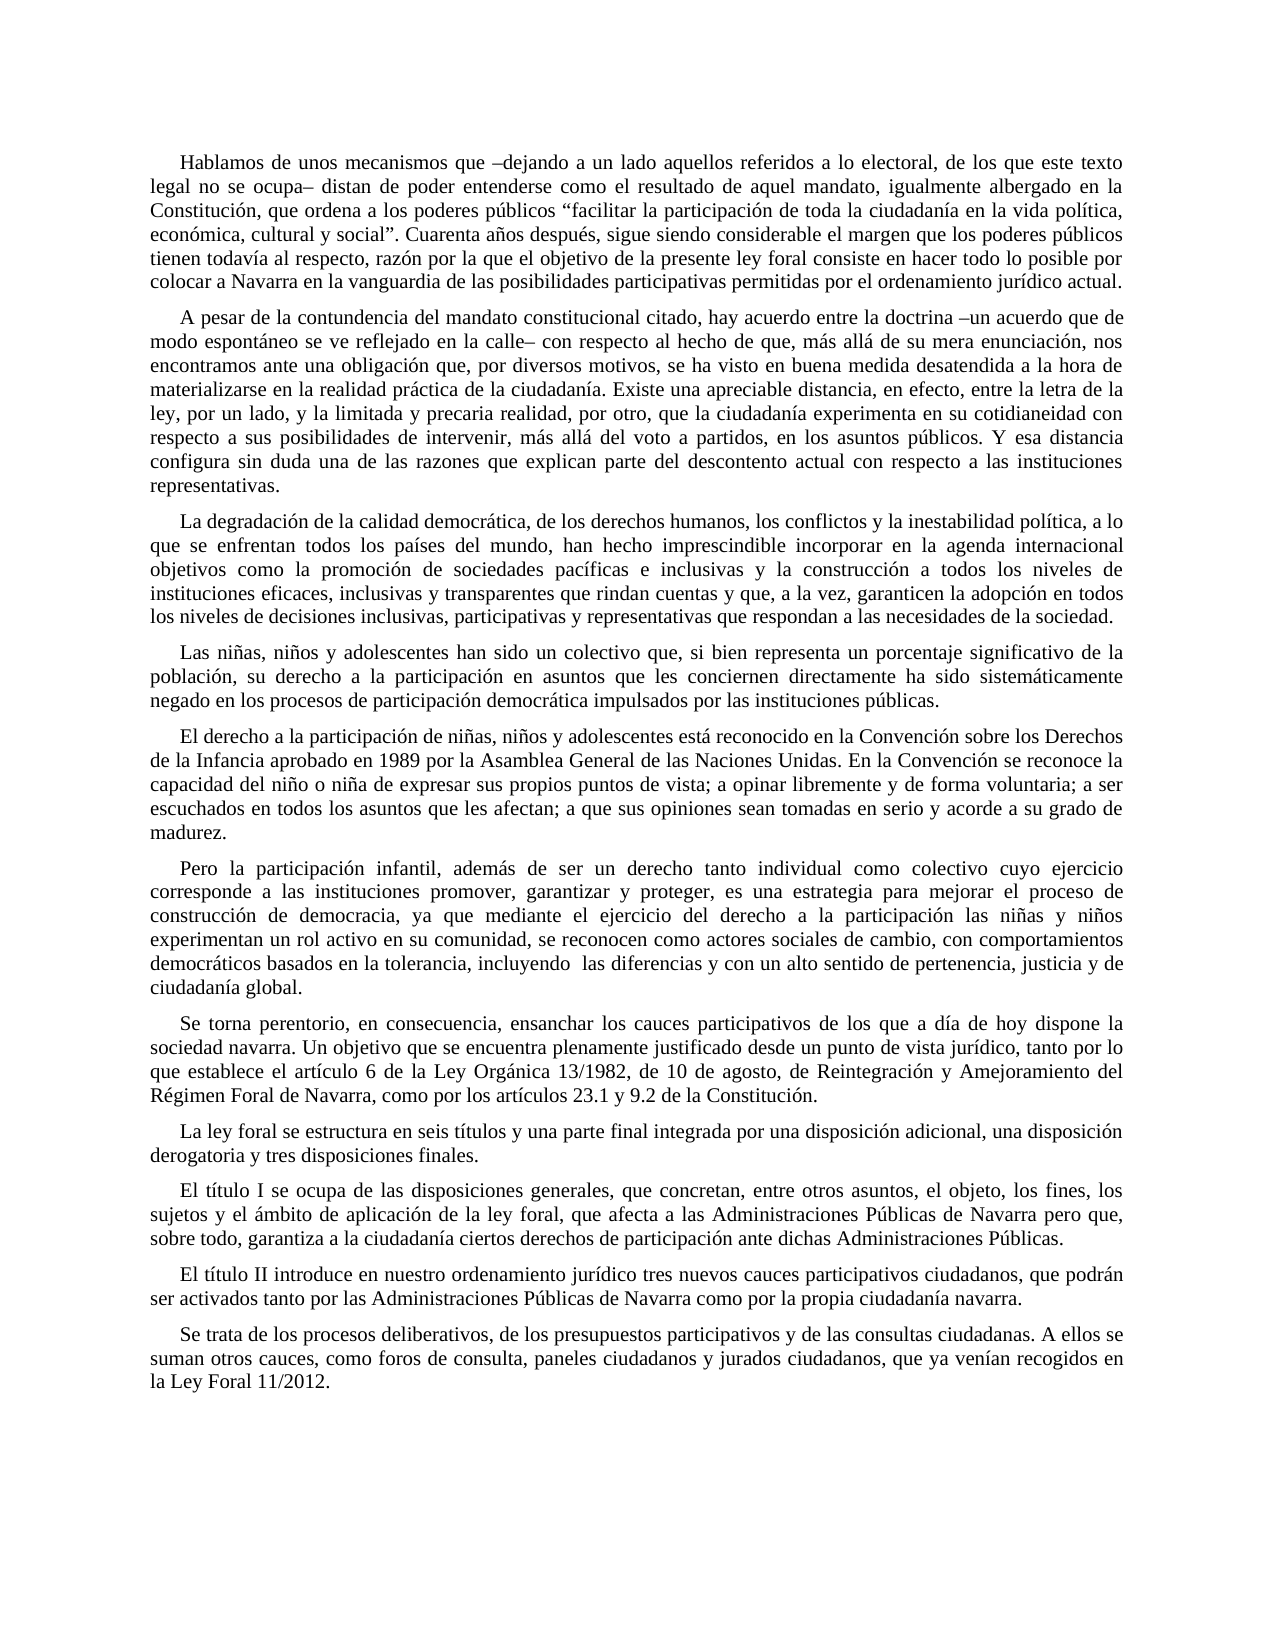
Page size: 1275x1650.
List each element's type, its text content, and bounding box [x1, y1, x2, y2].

text A pesar de la contundencia del mandato constitucional citado, hay acuerdo entre la doctrina –un acuerdo que de modo espontáneo se ve reflejado en la calle– con respecto al hecho de que, más allá de su mera enunciación, nos encontramos ante una obligación que, por diversos motivos, se ha visto en buena medida desatendida a la hora de materializarse en la realidad práctica de la ciudadanía. Existe una apreciable distancia, en efecto, entre la letra de la ley, por un lado, y la limitada y precaria realidad, por otro, que la ciudadanía experimenta en su cotidianeidad con respecto a sus posibilidades de intervenir, más allá del voto a partidos, en los asuntos públicos. Y esa distancia configura sin duda una de las razones que explican parte del descontento actual con respecto a las instituciones representativas. [150, 306, 1125, 497]
text El título I se ocupa de las disposiciones generales, que concretan, entre otros asuntos, el objeto, los fines, los sujetos y el ámbito de aplicación de la ley foral, que afecta a las Administraciones Públicas de Navarra pero que, sobre todo, garantiza a la ciudadanía ciertos derechos de participación ante dichas Administraciones Públicas. [150, 1178, 1125, 1250]
text Hablamos de unos mecanismos que –dejando a un lado aquellos referidos a lo electoral, de los que este texto legal no se ocupa– distan de poder entenderse como el resultado de aquel mandato, igualmente albergado en la Constitución, que ordena a los poderes públicos “facilitar la participación de toda la ciudadanía en la vida política, económica, cultural y social”. Cuarenta años después, sigue siendo considerable el margen que los poderes públicos tienen todavía al respecto, razón por la que el objetivo de la presente ley foral consiste en hacer todo lo posible por colocar a Navarra en la vanguardia de las posibilidades participativas permitidas por el ordenamiento jurídico actual. [150, 150, 1125, 294]
text La degradación de la calidad democrática, de los derechos humanos, los conflictos y la inestabilidad política, a lo que se enfrentan todos los países del mundo, han hecho imprescindible incorporar en la agenda internacional objetivos como la promoción de sociedades pacíficas e inclusivas y la construcción a todos los niveles de instituciones eficaces, inclusivas y transparentes que rindan cuentas y que, a la vez, garanticen la adopción en todos los niveles de decisiones inclusivas, participativas y representativas que respondan a las necesidades de la sociedad. [150, 509, 1125, 629]
text Se torna perentorio, en consecuencia, ensanchar los cauces participativos de los que a día de hoy dispone la sociedad navarra. Un objetivo que se encuentra plenamente justificado desde un punto de vista jurídico, tanto por lo que establece el artículo 6 de la Ley Orgánica 13/1982, de 10 de agosto, de Reintegración y Amejoramiento del Régimen Foral de Navarra, como por los artículos 23.1 y 9.2 de la Constitución. [150, 1011, 1125, 1107]
text La ley foral se estructura en seis títulos y una parte final integrada por una disposición adicional, una disposición derogatoria y tres disposiciones finales. [150, 1119, 1125, 1167]
text Las niñas, niños y adolescentes han sido un colectivo que, si bien representa un porcentaje significativo de la población, su derecho a la participación en asuntos que les conciernen directamente ha sido sistemáticamente negado en los procesos de participación democrática impulsados por las instituciones públicas. [150, 641, 1125, 712]
text El derecho a la participación de niñas, niños y adolescentes está reconocido en la Convención sobre los Derechos de la Infancia aprobado en 1989 por la Asamblea General de las Naciones Unidas. En la Convención se reconoce la capacidad del niño o niña de expresar sus propios puntos de vista; a opinar libremente y de forma voluntaria; a ser escuchados en todos los asuntos que les afectan; a que sus opiniones sean tomadas en serio y acorde a su grado de madurez. [150, 724, 1125, 844]
text Se trata de los procesos deliberativos, de los presupuestos participativos y de las consultas ciudadanas. A ellos se suman otros cauces, como foros de consulta, paneles ciudadanos y jurados ciudadanos, que ya venían recogidos en la Ley Foral 11/2012. [150, 1322, 1125, 1394]
text Pero la participación infantil, además de ser un derecho tanto individual como colectivo cuyo ejercicio corresponde a las instituciones promover, garantizar y proteger, es una estrategia para mejorar el proceso de construcción de democracia, ya que mediante el ejercicio del derecho a la participación las niñas y niños experimentan un rol activo en su comunidad, se reconocen como actores sociales de cambio, con comportamientos democráticos basados en la tolerancia, incluyendo las diferencias y con un alto sentido de pertenencia, justicia y de ciudadanía global. [150, 856, 1125, 999]
text El título II introduce en nuestro ordenamiento jurídico tres nuevos cauces participativos ciudadanos, que podrán ser activados tanto por las Administraciones Públicas de Navarra como por la propia ciudadanía navarra. [150, 1262, 1125, 1310]
